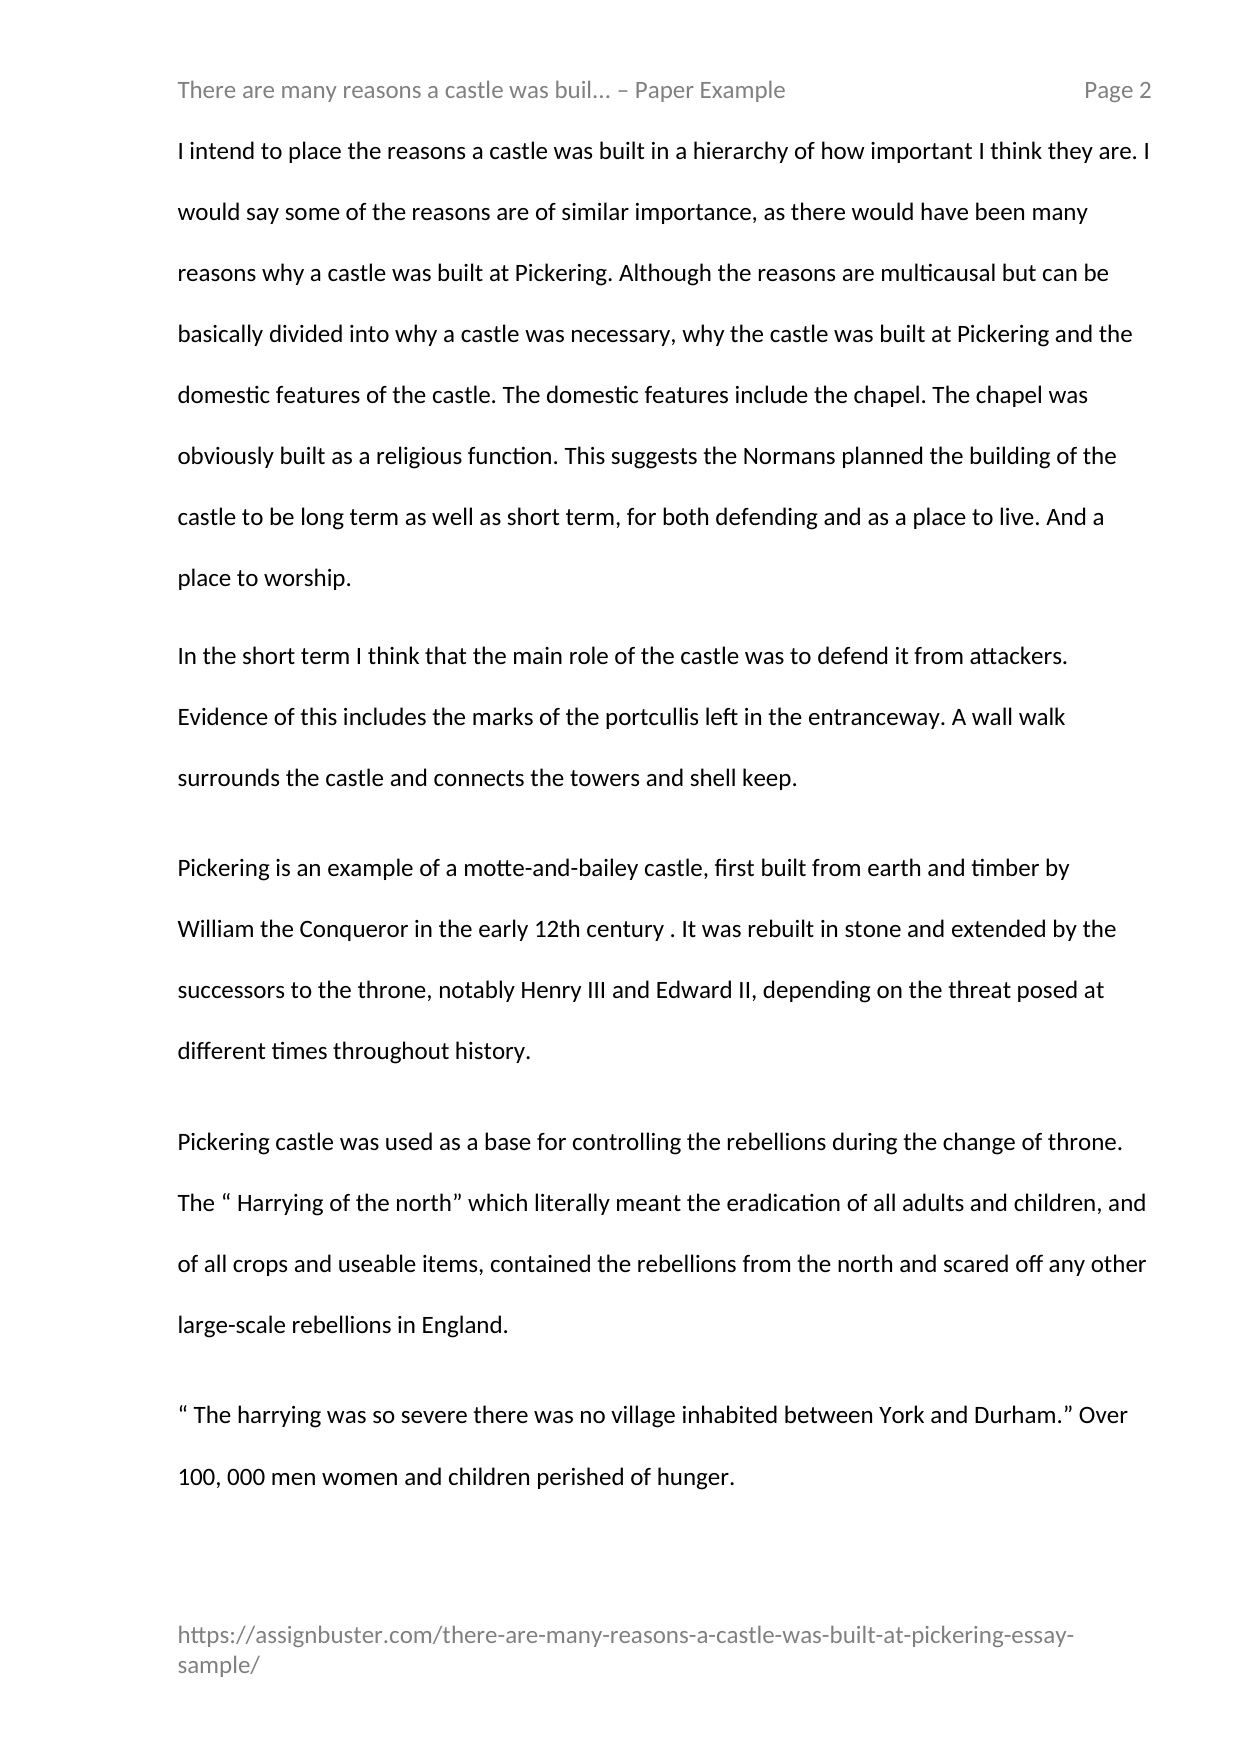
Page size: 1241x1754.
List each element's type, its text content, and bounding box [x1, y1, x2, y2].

text I intend to place the reasons a castle was built in a hierarchy of how important I think they are. I would say some of the reasons are of similar importance, as there would have been many reasons why a castle was built at Pickering. Although the reasons are multicausal but can be basically divided into why a castle was necessary, why the castle was built at Pickering and the domestic features of the castle. The domestic features include the chapel. The chapel was obviously built as a religious function. This suggests the Normans planned the building of the castle to be long term as well as short term, for both defending and as a place to live. And a place to worship. [177, 135, 1152, 593]
text In the short term I think that the main role of the castle was to defend it from attackers. Evidence of this includes the marks of the portcullis left in the entranceway. A wall walk surrounds the castle and connects the towers and shell keep. [177, 640, 1152, 792]
text Pickering castle was used as a base for controlling the rebellions during the change of throne. The “ Harrying of the north” which literally meant the eradication of all adults and children, and of all crops and useable items, contained the rebellions from the north and scared off any other large-scale rebellions in England. [177, 1126, 1152, 1340]
text “ The harrying was so severe there was no village inhabited between York and Durham.” Over 100, 000 men women and children perished of hunger. [177, 1400, 1152, 1491]
text Pickering is an example of a motte-and-bailey castle, first built from earth and timber by William the Conqueror in the early 12th century . It was rebuilt in stone and extended by the successors to the throne, notably Henry III and Edward II, depending on the threat posed at different times throughout history. [177, 852, 1152, 1066]
